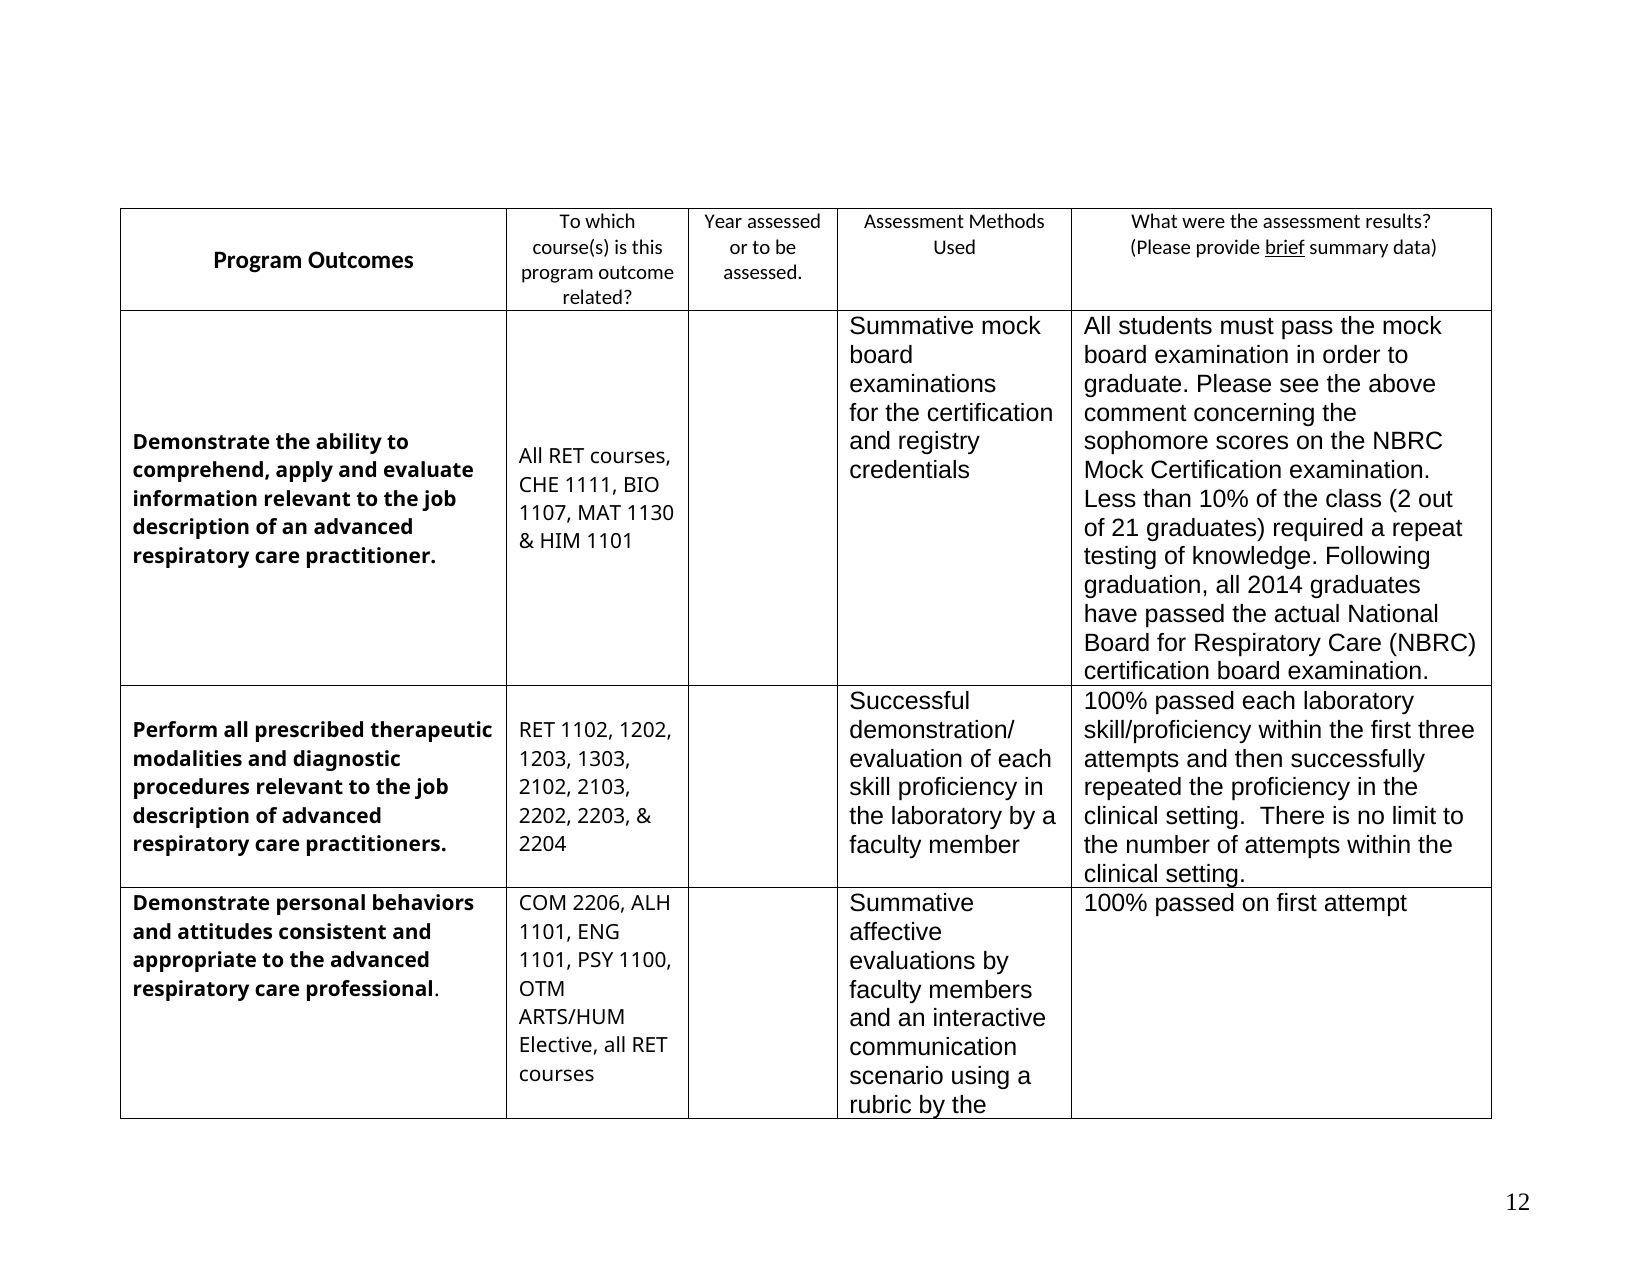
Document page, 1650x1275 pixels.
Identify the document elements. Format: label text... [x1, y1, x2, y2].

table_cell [507, 888, 688, 1118]
table_header Assessment Methods Used [838, 209, 1071, 310]
table_cell [689, 888, 837, 1118]
table_cell Perform all prescribed therapeutic modalities and diagnostic procedures relevant to the job description of advanced respiratory care practitioners. [121, 686, 506, 887]
table_cell [689, 686, 837, 887]
table_header Program Outcomes [121, 209, 506, 310]
table_cell All students must pass the mock board examination in order to graduate. Please see the above comment concerning the sophomore scores on the NBRC Mock Certification examination. Less than 10% of the class (2 out of 21 graduates) required a repeat testing of knowledge. Following graduation, all 2014 graduates have passed the actual National Board for Respiratory Care (NBRC) certification board examination. [1072, 311, 1491, 685]
table_cell 100% passed each laboratory skill/proficiency within the first three attempts and then successfully repeated the proficiency in the clinical setting. There is no limit to the number of attempts within the clinical setting. [1072, 686, 1491, 887]
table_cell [838, 888, 1071, 1118]
table_cell Successful demonstration/evaluation of each skill proficiency in the laboratory by a faculty member [838, 686, 1071, 887]
table_cell Demonstrate the ability to comprehend, apply and evaluate information relevant to the job description of an advanced respiratory care practitioner. [121, 311, 506, 685]
table_cell [689, 311, 837, 685]
table_header What were the assessment results? (Please provide brief summary data) [1072, 209, 1491, 310]
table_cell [121, 888, 506, 1118]
table_header Year assessed or to be assessed. [689, 209, 837, 310]
table_header To which course(s) is this program outcome related? [507, 209, 688, 310]
table_cell RET 1102, 1202, 1203, 1303, 2102, 2103, 2202, 2203, & 2204 [507, 686, 688, 887]
table_cell Summative mock board examinations for the certification and registry credentials [838, 311, 1071, 685]
table_cell All RET courses, CHE 1111, BIO 1107, MAT 1130 & HIM 1101 [507, 311, 688, 685]
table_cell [1072, 888, 1491, 1118]
